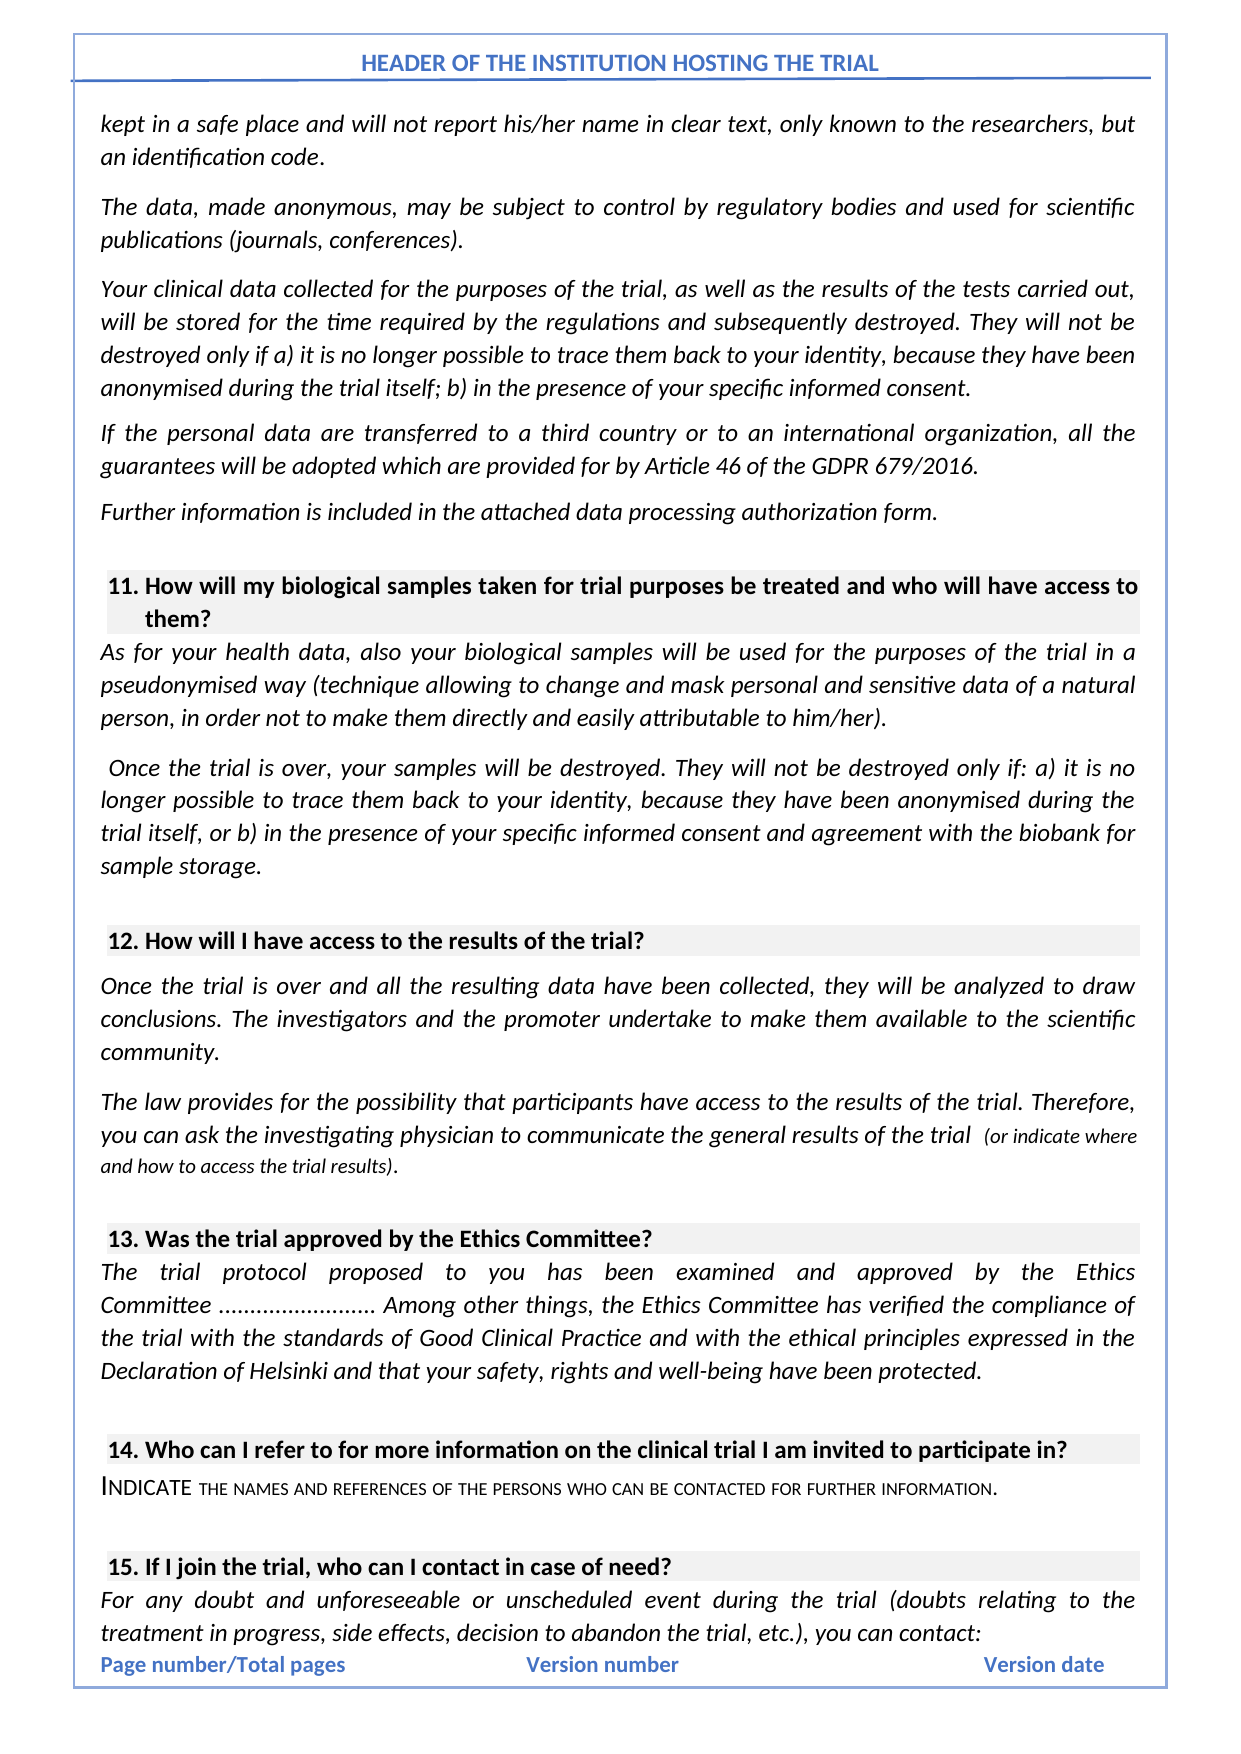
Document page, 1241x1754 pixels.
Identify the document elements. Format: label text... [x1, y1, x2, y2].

text Indicate the names and references of the persons who can be contacted for further information. [100, 1467, 1140, 1502]
text Once the trial is over, your samples will be destroyed. They will not be destroyed only if: a) it is no longer possible to trace them back to your identity, because they have been anonymised during the trial itself, or b) in the presence of your specific informed consent and agreement with the biobank for sample storage. [100, 752, 1140, 881]
text As for your health data, also your biological samples will be used for the purposes of the trial in a pseudonymised way (technique allowing to change and mask personal and sensitive data of a natural person, in order not to make them directly and easily attributable to him/her). [100, 636, 1140, 733]
list How will I have access to the results of the trial? [107, 925, 1140, 956]
list How will my biological samples taken for trial purposes be treated and who will have access to them? [107, 570, 1140, 634]
text The trial protocol proposed to you has been examined and approved by the Ethics Committee ......................... Among other things, the Ethics Committee has verified the compliance of the trial with the standards of Good Clinical Practice and with the ethical principles expressed in the Declaration of Helsinki and that your safety, rights and well-being have been protected. [100, 1256, 1140, 1386]
text The law provides for the possibility that participants have access to the results of the trial. Therefore, you can ask the investigating physician to communicate the general results of the trial (or indicate where and how to access the trial results). [100, 1086, 1140, 1179]
text Once the trial is over and all the resulting data have been collected, they will be analyzed to draw conclusions. The investigators and the promoter undertake to make them available to the scientific community. [100, 970, 1140, 1067]
text For any doubt and unforeseeable or unscheduled event during the trial (doubts relating to the treatment in progress, side effects, decision to abandon the trial, etc.), you can contact: [100, 1584, 1140, 1647]
text The data, made anonymous, may be subject to control by regulatory bodies and used for scientific publications (journals, conferences). [100, 191, 1140, 254]
text Further information is included in the attached data processing authorization form. [100, 496, 1140, 526]
list If I join the trial, who can I contact in case of need? [107, 1551, 1140, 1581]
text If the personal data are transferred to a third country or to an international organization, all the guarantees will be adopted which are provided for by Article 46 of the GDPR 679/2016. [100, 417, 1140, 481]
text Your clinical data collected for the purposes of the trial, as well as the results of the tests carried out, will be stored for the time required by the regulations and subsequently destroyed. They will not be destroyed only if a) it is no longer possible to trace them back to your identity, because they have been anonymised during the trial itself; b) in the presence of your specific informed consent. [100, 273, 1140, 403]
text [100, 108, 1140, 172]
list Who can I refer to for more information on the clinical trial I am invited to participate in? [107, 1434, 1140, 1464]
list Was the trial approved by the Ethics Committee? [107, 1223, 1140, 1254]
